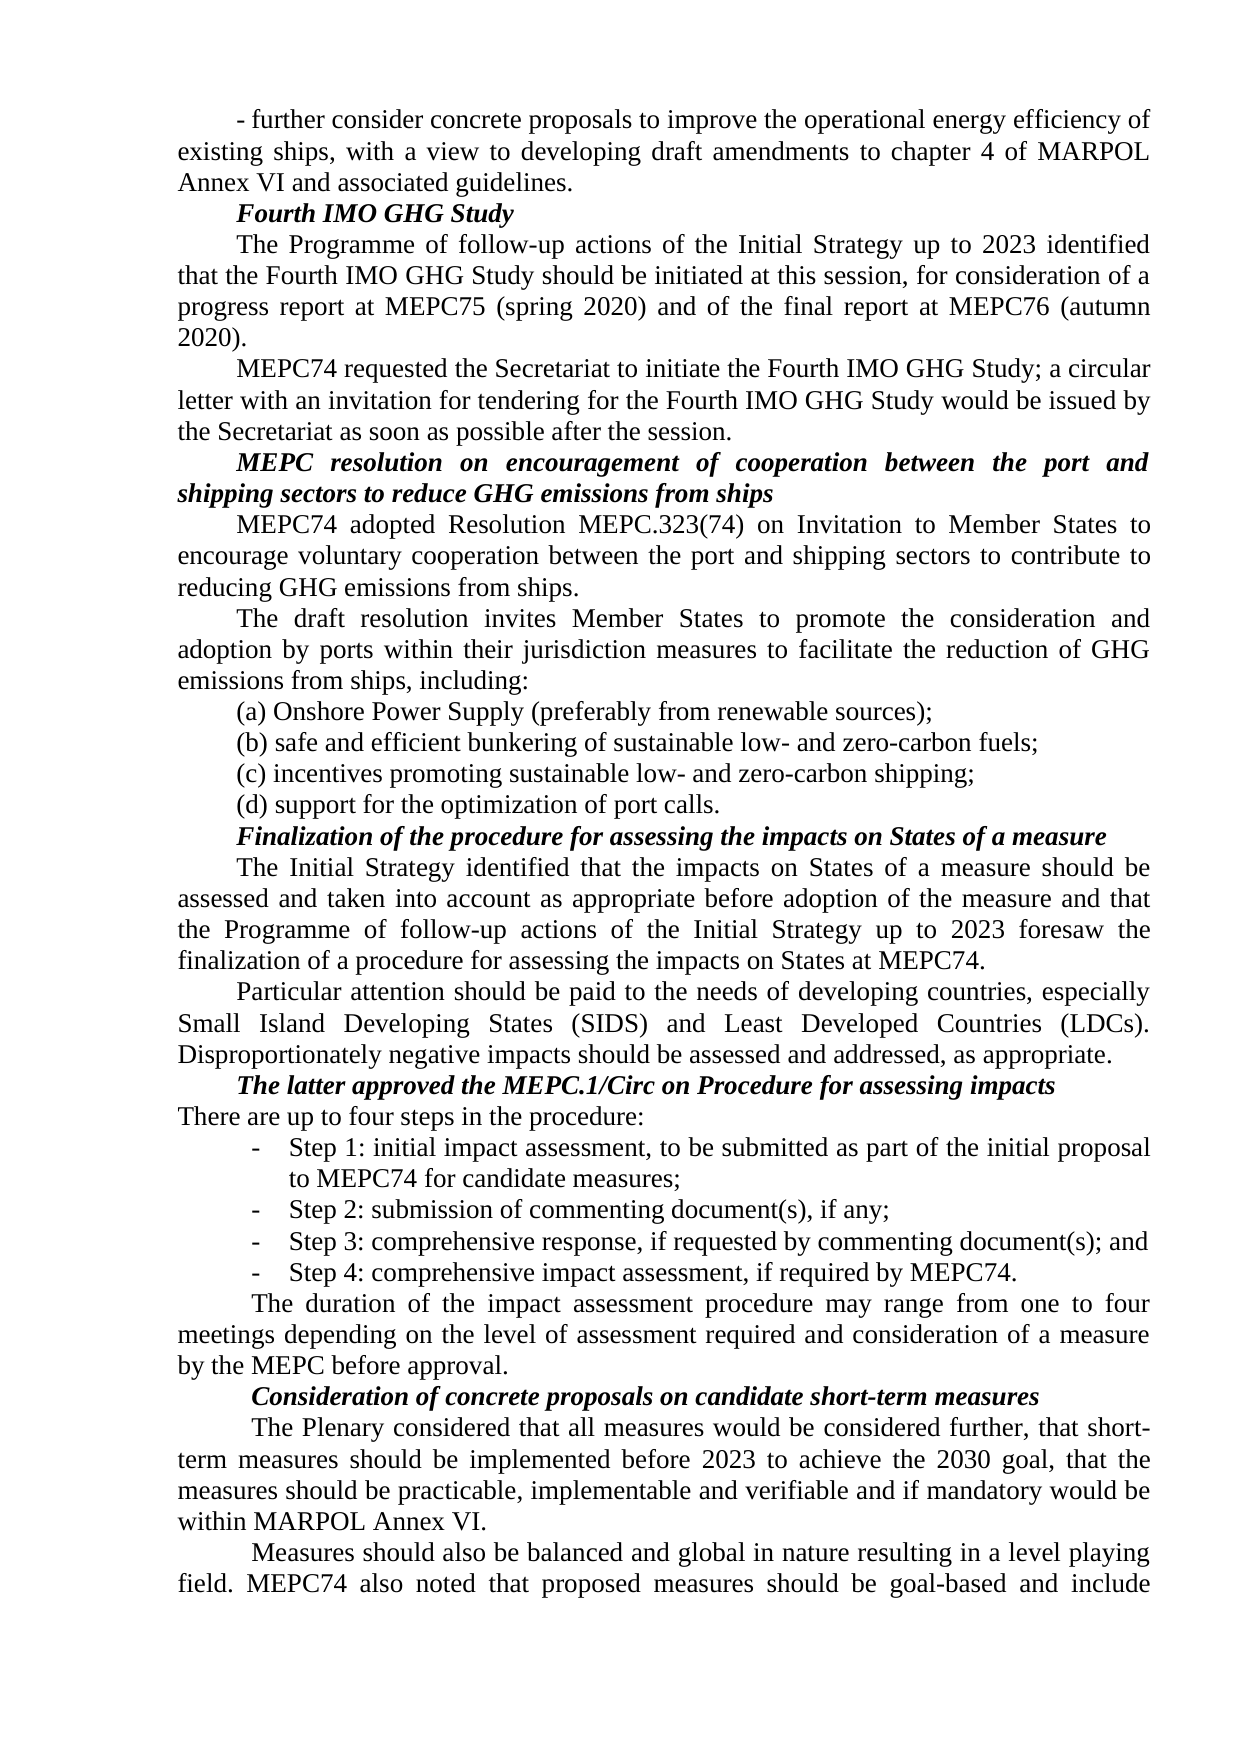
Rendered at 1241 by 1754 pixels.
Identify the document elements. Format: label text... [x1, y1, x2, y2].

text Finalization of the procedure for assessing the impacts on States of a measure [177, 820, 1152, 851]
text Consideration of concrete proposals on candidate short-term measures [177, 1380, 1152, 1412]
text MEPC74 adopted Resolution MEPC.323(74) on Invitation to Member States to encourage voluntary cooperation between the port and shipping sectors to contribute to reducing GHG emissions from ships. [177, 508, 1152, 602]
text Fourth IMO GHG Study [177, 197, 1152, 228]
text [177, 1536, 1152, 1598]
list Step 1: initial impact assessment, to be submitted as part of the initial proposal to MEPC74 for candidate measures; [251, 1131, 1152, 1193]
text The draft resolution invites Member States to promote the consideration and adoption by ports within their jurisdiction measures to facilitate the reduction of GHG emissions from ships, including: [177, 602, 1152, 695]
list Step 4: comprehensive impact assessment, if required by MEPC74. [251, 1256, 1152, 1287]
text The duration of the impact assessment procedure may range from one to four meetings depending on the level of assessment required and consideration of a measure by the MEPC before approval. [177, 1287, 1152, 1380]
list Step 3: comprehensive response, if requested by commenting document(s); and [251, 1225, 1152, 1256]
text The Plenary considered that all measures would be considered further, that short-term measures should be implemented before 2023 to achieve the 2030 goal, that the measures should be practicable, implementable and verifiable and if mandatory would be within MARPOL Annex VI. [177, 1412, 1152, 1536]
text The latter approved the MEPC.1/Circ on Procedure for assessing impacts [177, 1069, 1152, 1100]
text The Programme of follow-up actions of the Initial Strategy up to 2023 identified that the Fourth IMO GHG Study should be initiated at this session, for consideration of a progress report at MEPC75 (spring 2020) and of the final report at MEPC76 (autumn 2020). [177, 228, 1152, 353]
text (a) Onshore Power Supply (preferably from renewable sources); [177, 695, 1152, 726]
text (c) incentives promoting sustainable low- and zero-carbon shipping; [177, 757, 1152, 789]
text Particular attention should be paid to the needs of developing countries, especially Small Island Developing States (SIDS) and Least Developed Countries (LDCs). Disproportionately negative impacts should be assessed and addressed, as appropriate. [177, 976, 1152, 1069]
text (b) safe and efficient bunkering of sustainable low- and zero-carbon fuels; [177, 726, 1152, 757]
text MEPC74 requested the Secretariat to initiate the Fourth IMO GHG Study; a circular letter with an invitation for tendering for the Fourth IMO GHG Study would be issued by the Secretariat as soon as possible after the session. [177, 353, 1152, 446]
text (d) support for the optimization of port calls. [177, 789, 1152, 820]
text MEPC resolution on encouragement of cooperation between the port and shipping sectors to reduce GHG emissions from ships [177, 446, 1152, 508]
text The Initial Strategy identified that the impacts on States of a measure should be assessed and taken into account as appropriate before adoption of the measure and that the Programme of follow-up actions of the Initial Strategy up to 2023 foresaw the finalization of a procedure for assessing the impacts on States at MEPC74. [177, 851, 1152, 976]
list Step 2: submission of commenting document(s), if any; [251, 1193, 1152, 1225]
text There are up to four steps in the procedure: [177, 1100, 1152, 1131]
list further consider concrete proposals to improve the operational energy efficiency of existing ships, with a view to developing draft amendments to chapter 4 of MARPOL Annex VI and associated guidelines. [177, 103, 1152, 197]
